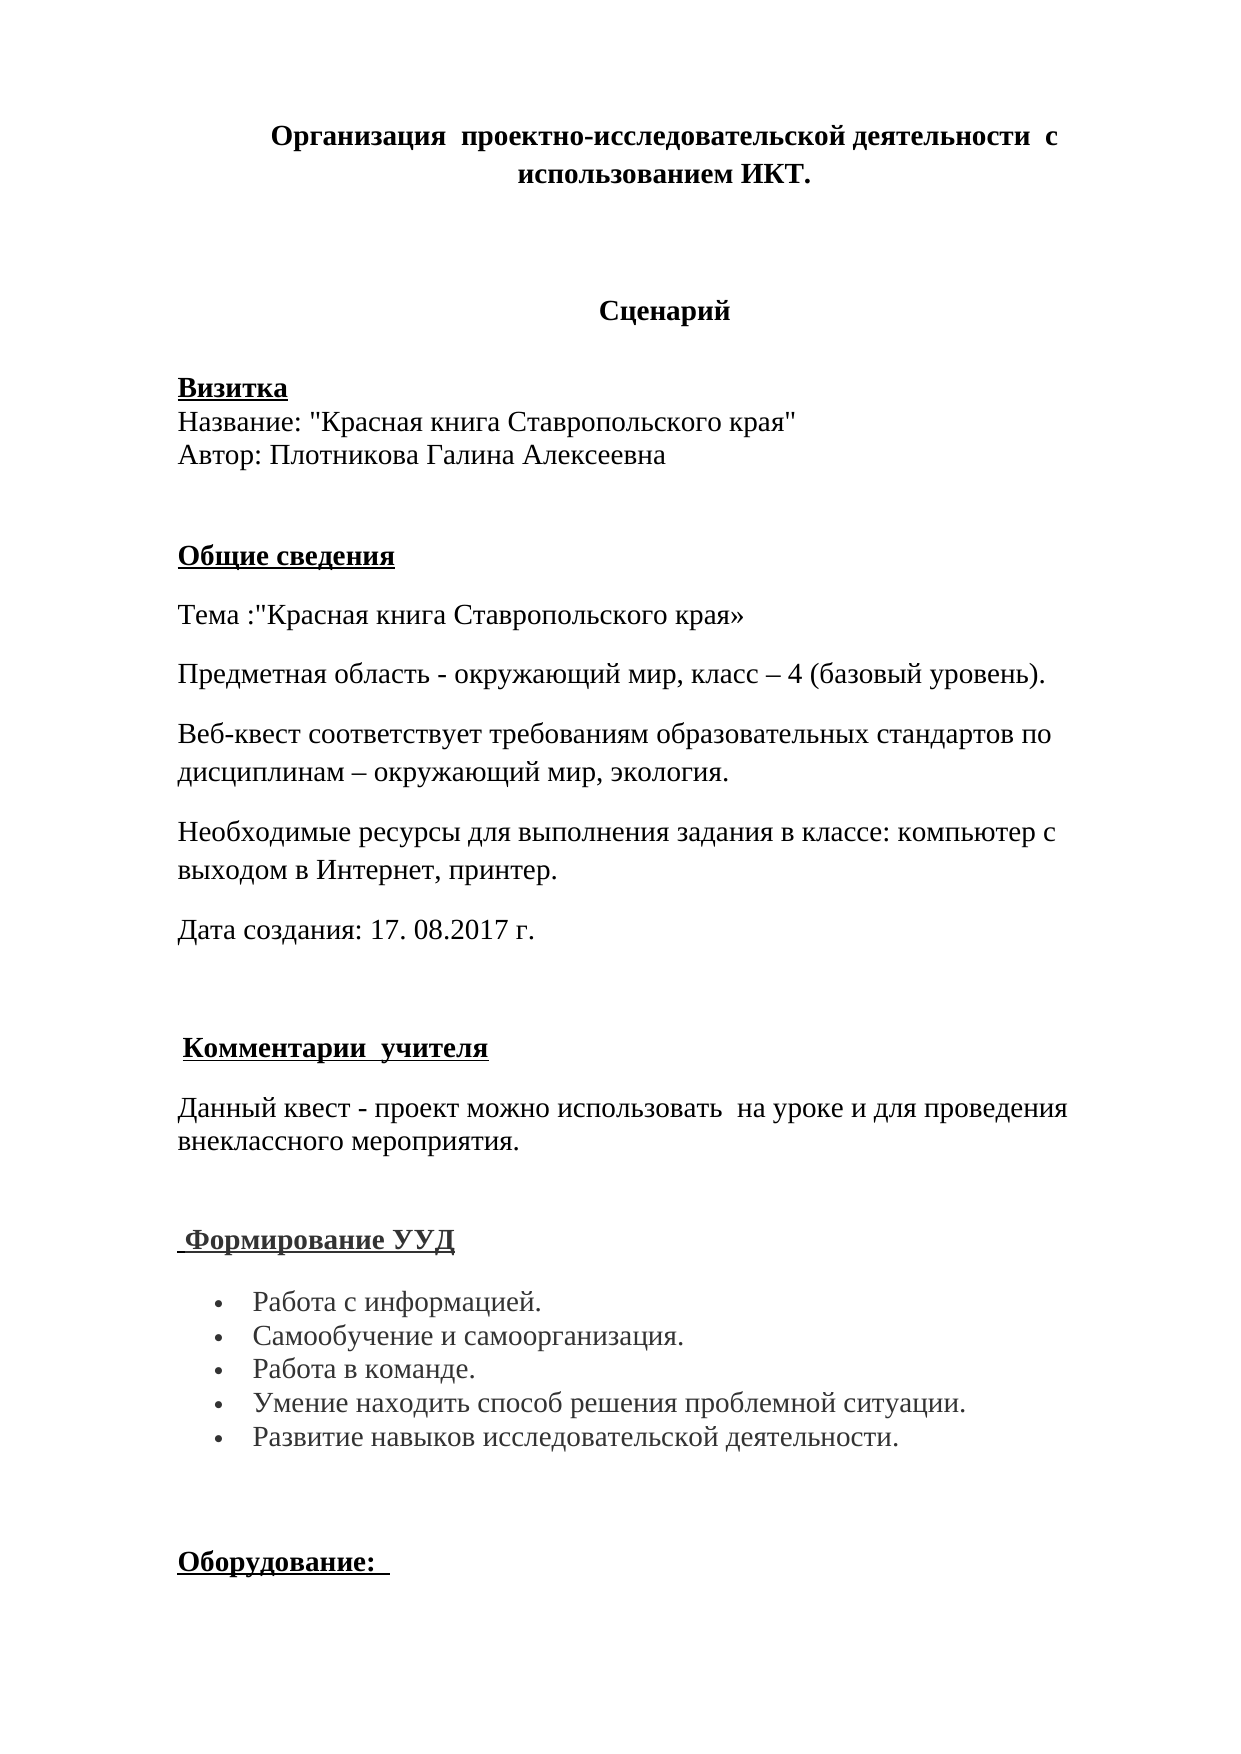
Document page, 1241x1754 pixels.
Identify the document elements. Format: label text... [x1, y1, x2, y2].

text Предметная область - окружающий мир, класс – 4 (базовый уровень). [177, 657, 1152, 690]
list Работа в команде. [215, 1352, 1152, 1385]
text Необходимые ресурсы для выполнения задания в классе: компьютер с выходом в Интернет, принтер. [177, 814, 1152, 886]
list Самообучение и самоорганизация. [215, 1318, 1152, 1352]
text Общие сведения [177, 538, 1152, 571]
list Работа с информацией. [215, 1284, 1152, 1318]
text Формирование УУД [177, 1222, 1152, 1255]
text Автор: Плотникова Галина Алексеевна [177, 437, 1152, 471]
text Название: "Красная книга Ставропольского края" [177, 404, 1152, 437]
text Оборудование: [177, 1544, 1152, 1578]
list Умение находить способ решения проблемной ситуации. [215, 1385, 1152, 1419]
text Комментарии учителя [177, 1031, 1152, 1064]
text Дата создания: 17. 08.2017 г. [177, 912, 1152, 945]
text Сценарий [177, 293, 1152, 327]
text Данный квест - проект можно использовать на уроке и для проведения внеклассного мероприятия. [177, 1090, 1152, 1157]
text Веб-квест соответствует требованиям образовательных стандартов по дисциплинам – окружающий мир, экология. [177, 716, 1152, 788]
list Развитие навыков исследовательской деятельности. [215, 1419, 1152, 1452]
text Тема :"Красная книга Ставропольского края» [177, 597, 1152, 631]
text Визитка [177, 370, 1152, 404]
text Организация проектно-исследовательской деятельности с использованием ИКТ. [177, 118, 1152, 190]
